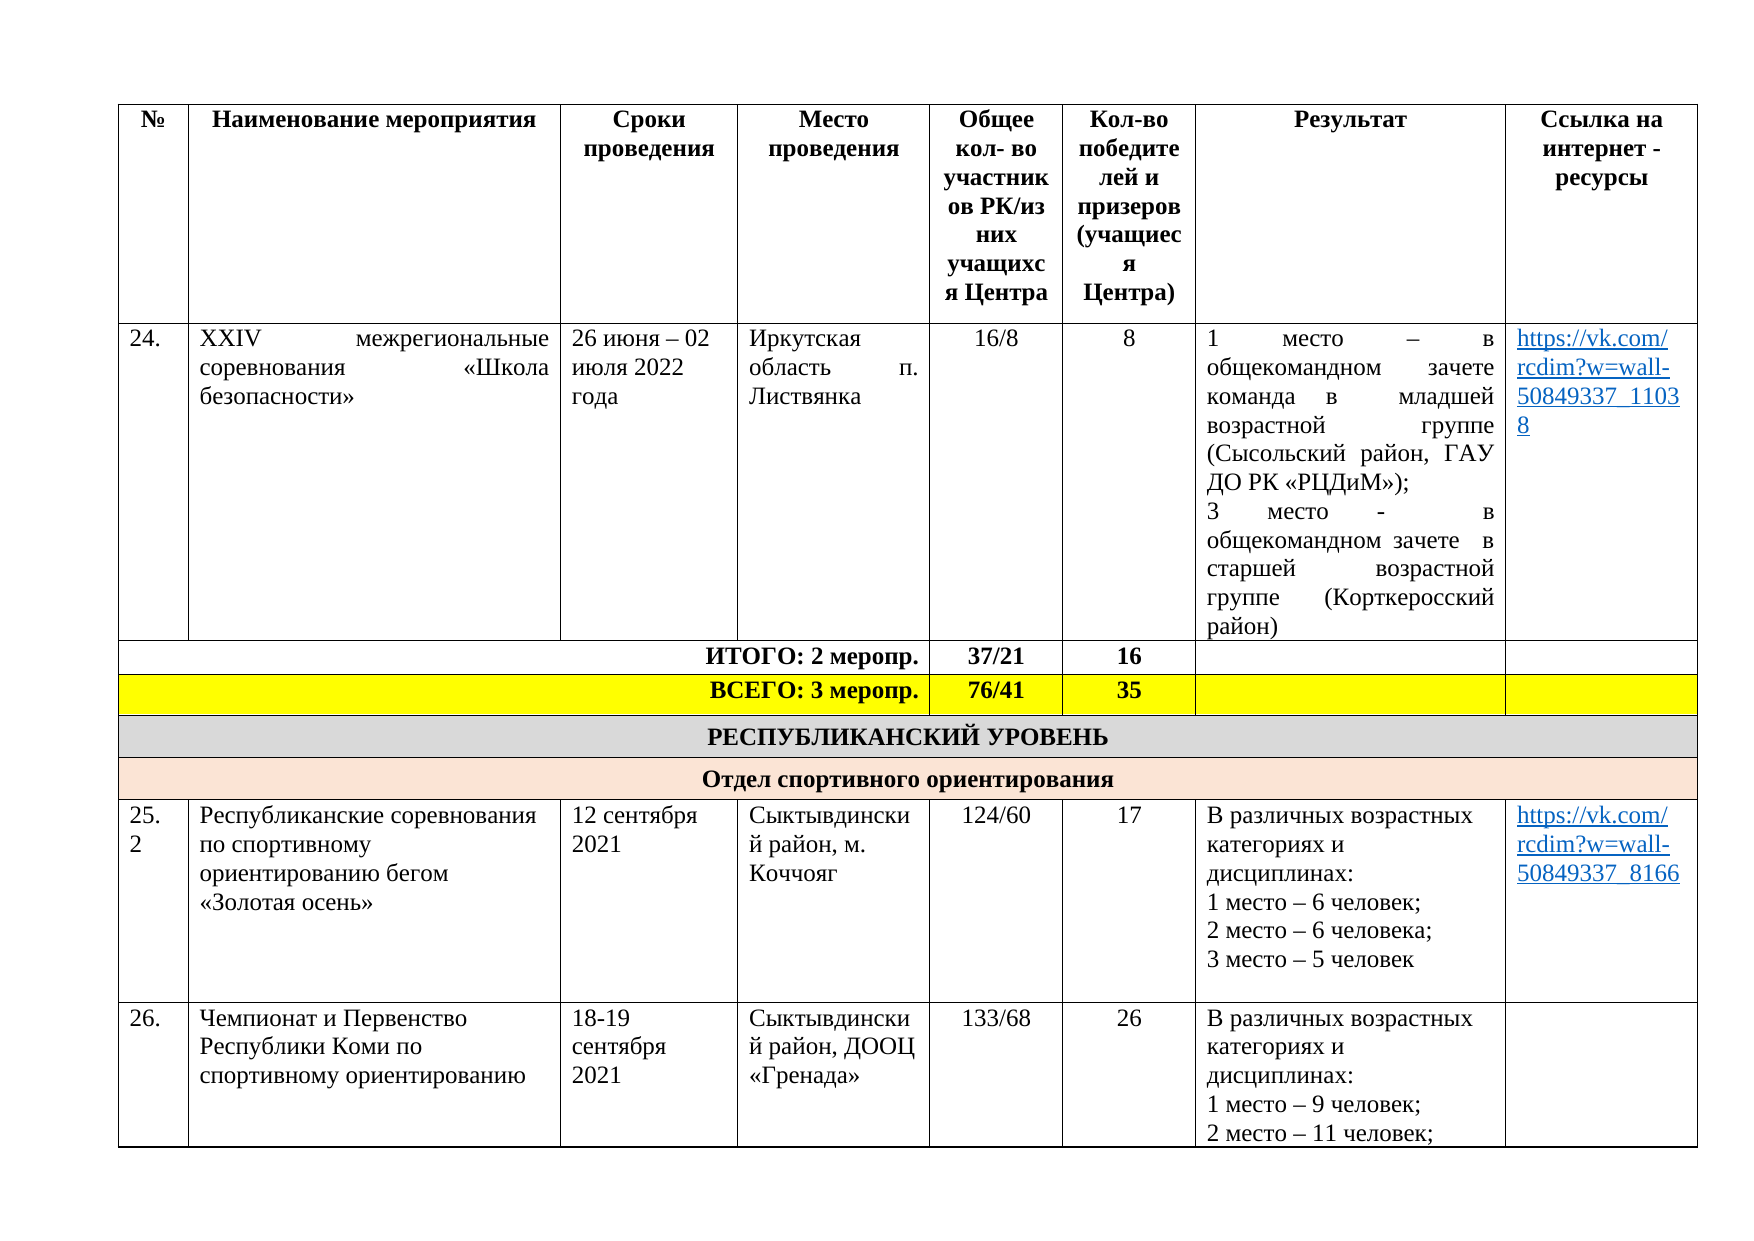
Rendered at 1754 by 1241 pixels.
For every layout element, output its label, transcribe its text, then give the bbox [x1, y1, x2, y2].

table_cell XXIV межрегиональные соревнования «Школа безопасности» [189, 324, 560, 640]
table_cell 76/41 [930, 675, 1062, 714]
table_cell [1196, 641, 1505, 674]
table_cell Отдел спортивного ориентирования [119, 758, 1697, 799]
table_cell 2 [119, 800, 188, 1002]
table_cell 26 июня – 02 июля 2022 года [561, 324, 737, 640]
table_cell [119, 1003, 188, 1146]
table_header Кол-во победителей и призеров (учащиеся Центра) [1063, 105, 1195, 322]
table_cell Республиканские соревнования по спортивному ориентированию бегом «Золотая осень» [189, 800, 560, 1002]
table_cell Сыктывдинский район, ДООЦ «Гренада» [738, 1003, 929, 1146]
table_header № [119, 105, 188, 322]
table_cell В различных возрастных категориях и дисциплинах: 1 место – 6 человек; 2 место – 6 человека; 3 место – 5 человек [1196, 800, 1505, 1002]
table_cell 37/21 [930, 641, 1062, 674]
table_header Место проведения [738, 105, 929, 322]
table_cell В различных возрастных категориях и дисциплинах: 1 место – 9 человек; 2 место – 11 человек; 3 место – 6 человек [1196, 1003, 1505, 1146]
table_cell https://vk.com/rcdim?w=wall-50849337_11038 [1506, 324, 1697, 640]
table_header Ссылка на интернет -ресурсы [1506, 105, 1697, 322]
table_cell 133/68 [930, 1003, 1062, 1146]
table_cell Сыктывдинский район, м. Коччояг [738, 800, 929, 1002]
table_cell ИТОГО: 2 меропр. [119, 641, 929, 674]
table_header Сроки проведения [561, 105, 737, 322]
table_header Результат [1196, 105, 1505, 322]
table_header Наименование мероприятия [189, 105, 560, 322]
table_cell 16/8 [930, 324, 1062, 640]
table_cell 1 место – в общекомандном зачете команда в младшей возрастной группе (Сысольский район, ГАУ ДО РК «РЦДиМ»); 3 место - в общекомандном зачете в старшей возрастной группе (Корткеросский район) [1196, 324, 1505, 640]
table_cell 18-19 сентября 2021 [561, 1003, 737, 1146]
table_cell 12 сентября 2021 [561, 800, 737, 1002]
table_header Общее кол- во участников РК/из них учащихся Центра [930, 105, 1062, 322]
table_cell [1506, 1003, 1697, 1146]
table_cell [1196, 675, 1505, 714]
table_cell [119, 324, 188, 640]
table_cell 124/60 [930, 800, 1062, 1002]
table_cell 17 [1063, 800, 1195, 1002]
table_cell ВСЕГО: 3 меропр. [119, 675, 929, 714]
table_cell [1506, 641, 1697, 674]
table_cell Чемпионат и Первенство Республики Коми по спортивному ориентированию [189, 1003, 560, 1146]
table_cell 26 [1063, 1003, 1195, 1146]
table_cell РЕСПУБЛИКАНСКИЙ УРОВЕНЬ [119, 716, 1697, 757]
table_cell [1506, 675, 1697, 714]
table_cell Иркутская область п. Листвянка [738, 324, 929, 640]
table_cell 8 [1063, 324, 1195, 640]
table_cell 16 [1063, 641, 1195, 674]
table_cell 35 [1063, 675, 1195, 714]
table_cell https://vk.com/rcdim?w=wall-50849337_8166 [1506, 800, 1697, 1002]
